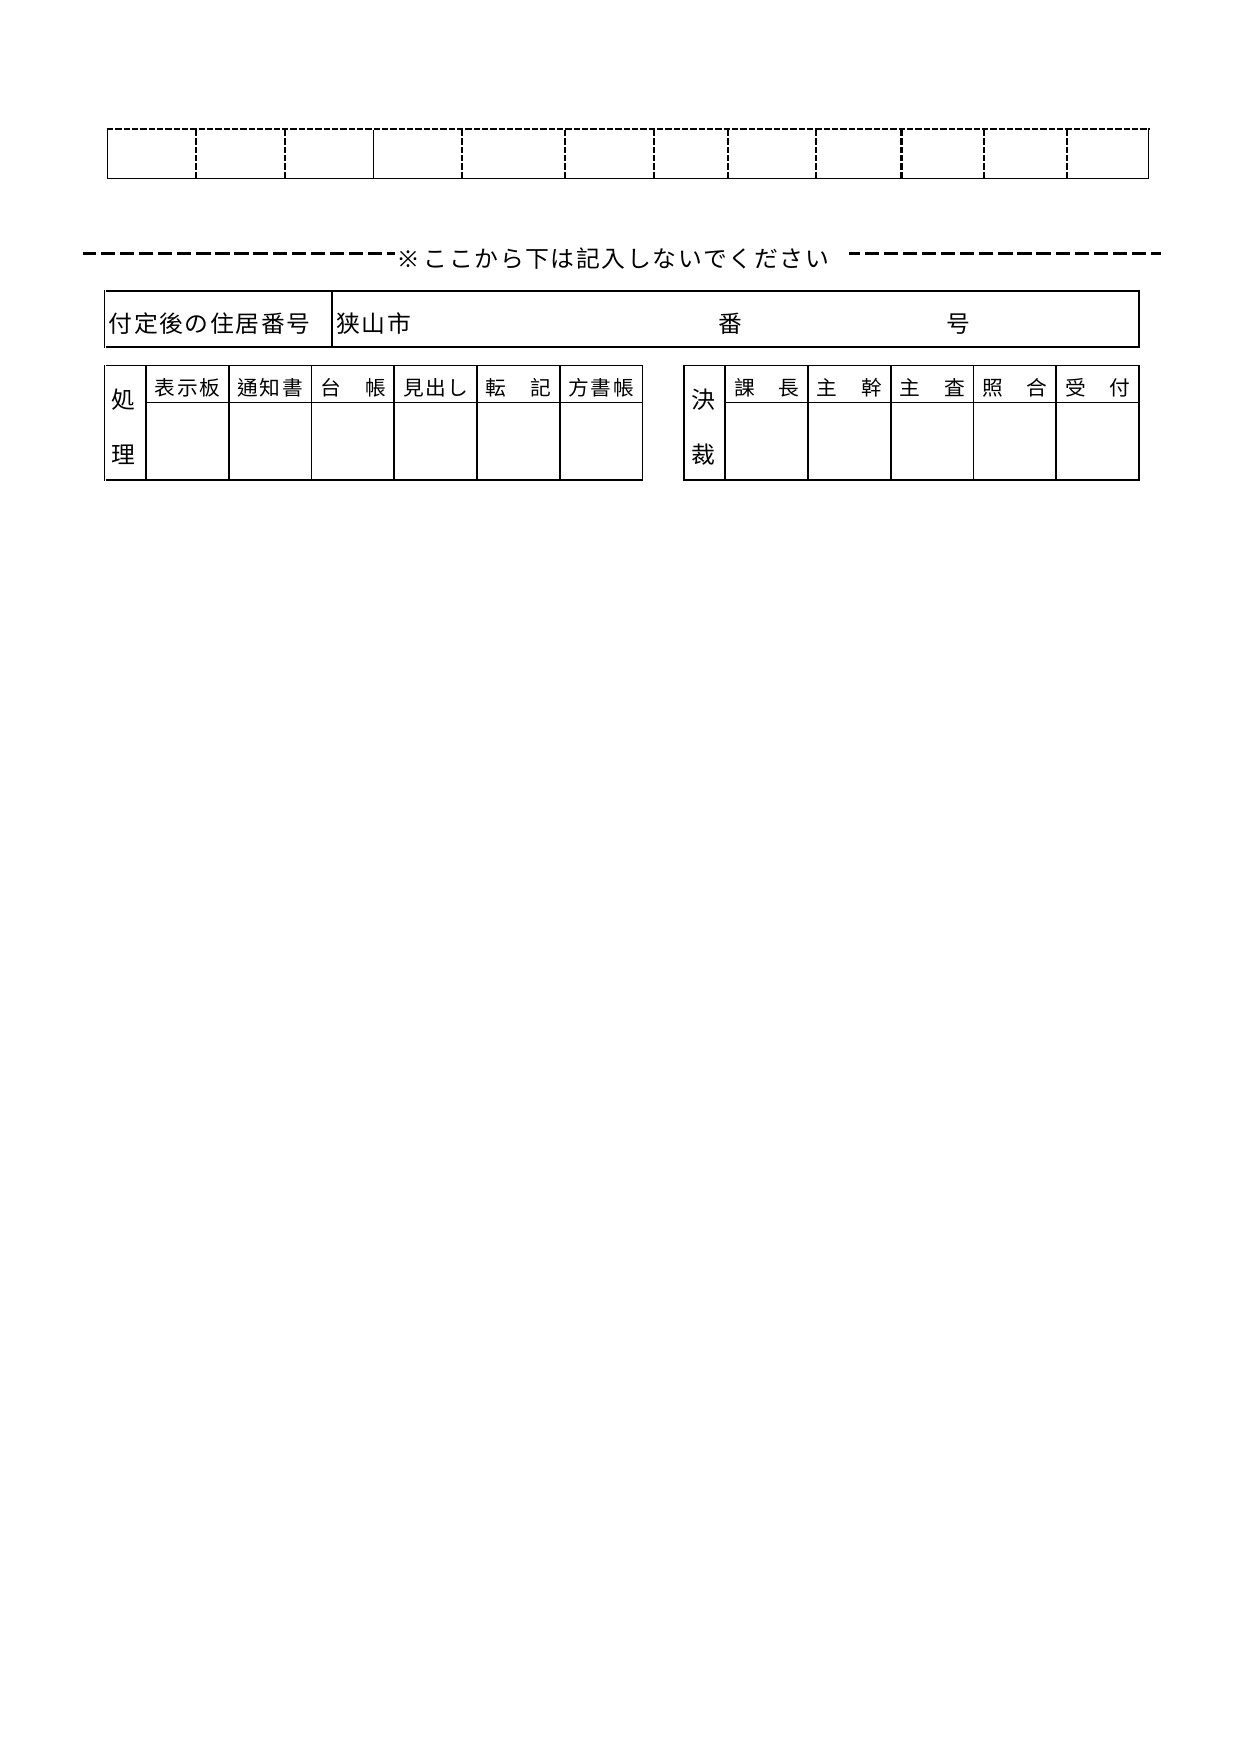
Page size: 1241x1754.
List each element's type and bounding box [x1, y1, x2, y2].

table_cell [196, 128, 285, 178]
table_cell [285, 128, 373, 178]
table_cell [901, 128, 984, 178]
table_cell [654, 128, 728, 178]
table_cell [373, 128, 462, 178]
table_cell [462, 128, 565, 178]
table_cell [728, 128, 816, 178]
table_cell [108, 128, 196, 178]
table_cell [816, 128, 901, 178]
table_cell [1067, 128, 1148, 178]
table_cell [565, 128, 654, 178]
table_cell [984, 128, 1067, 178]
